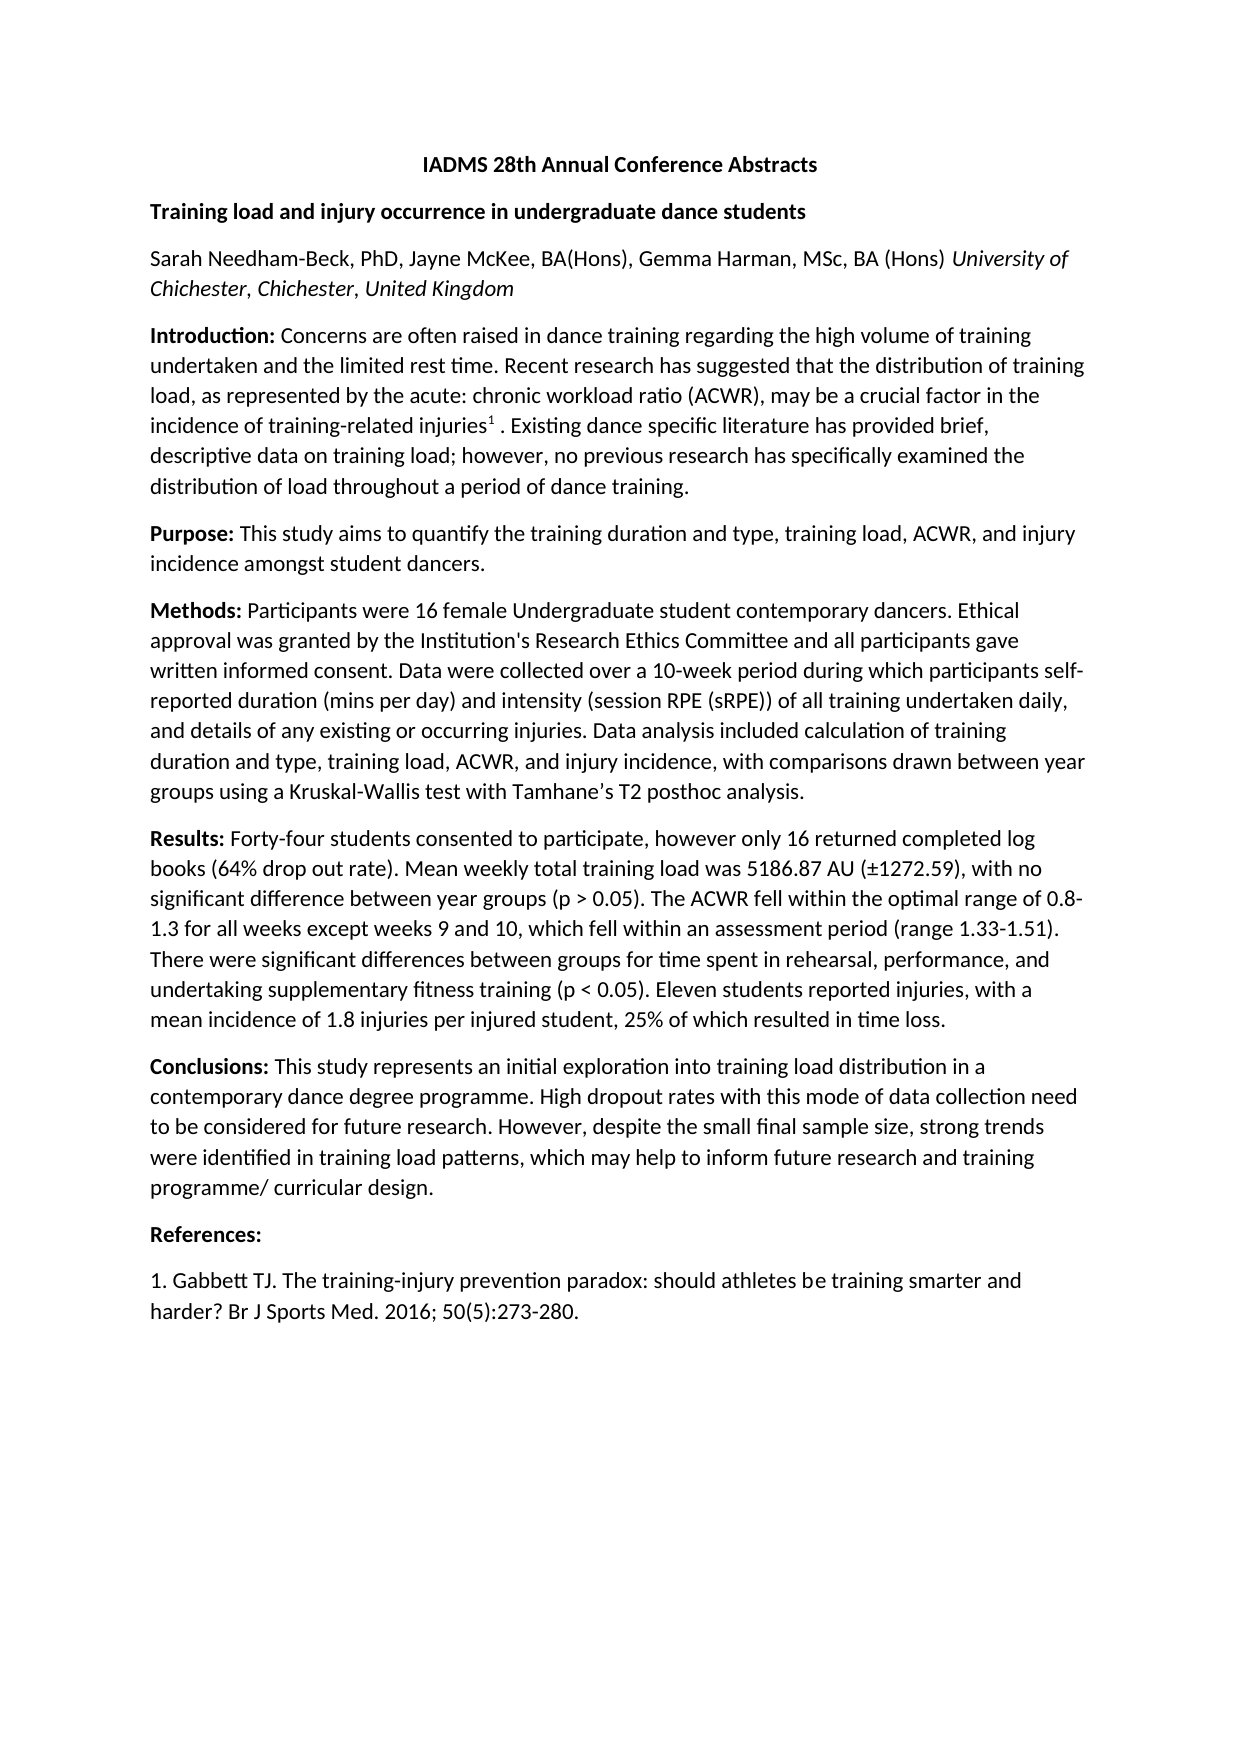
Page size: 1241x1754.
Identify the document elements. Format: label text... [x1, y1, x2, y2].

text Results: Forty-four students consented to participate, however only 16 returned completed log books (64% drop out rate). Mean weekly total training load was 5186.87 AU (±1272.59), with no significant difference between year groups (p > 0.05). The ACWR fell within the optimal range of 0.8-1.3 for all weeks except weeks 9 and 10, which fell within an assessment period (range 1.33-1.51). There were significant differences between groups for time spent in rehearsal, performance, and undertaking supplementary fitness training (p < 0.05). Eleven students reported injuries, with a mean incidence of 1.8 injuries per injured student, 25% of which resulted in time loss. [150, 824, 1090, 1033]
text IADMS 28th Annual Conference Abstracts [150, 150, 1090, 178]
text Sarah Needham-Beck, PhD, Jayne McKee, BA(Hons), Gemma Harman, MSc, BA (Hons) University of Chichester, Chichester, United Kingdom [150, 244, 1090, 302]
text Purpose: This study aims to quantify the training duration and type, training load, ACWR, and injury incidence amongst student dancers. [150, 519, 1090, 577]
text Training load and injury occurrence in undergraduate dance students [150, 197, 1090, 225]
text Introduction: Concerns are often raised in dance training regarding the high volume of training undertaken and the limited rest time. Recent research has suggested that the distribution of training load, as represented by the acute: chronic workload ratio (ACWR), may be a crucial factor in the incidence of training-related injuries1 . Existing dance specific literature has provided brief, descriptive data on training load; however, no previous research has specifically examined the distribution of load throughout a period of dance training. [150, 321, 1090, 500]
text Methods: Participants were 16 female Undergraduate student contemporary dancers. Ethical approval was granted by the Institution's Research Ethics Committee and all participants gave written informed consent. Data were collected over a 10-week period during which participants self-reported duration (mins per day) and intensity (session RPE (sRPE)) of all training undertaken daily, and details of any existing or occurring injuries. Data analysis included calculation of training duration and type, training load, ACWR, and injury incidence, with comparisons drawn between year groups using a Kruskal-Wallis test with Tamhane’s T2 posthoc analysis. [150, 596, 1090, 805]
text Conclusions: This study represents an initial exploration into training load distribution in a contemporary dance degree programme. High dropout rates with this mode of data collection need to be considered for future research. However, despite the small final sample size, strong trends were identified in training load patterns, which may help to inform future research and training programme/ curricular design. [150, 1052, 1090, 1201]
text References: [150, 1220, 1090, 1248]
text 1. Gabbett TJ. The training-injury prevention paradox: should athletes be training smarter and harder? Br J Sports Med. 2016; 50(5):273-280. [150, 1267, 1090, 1325]
